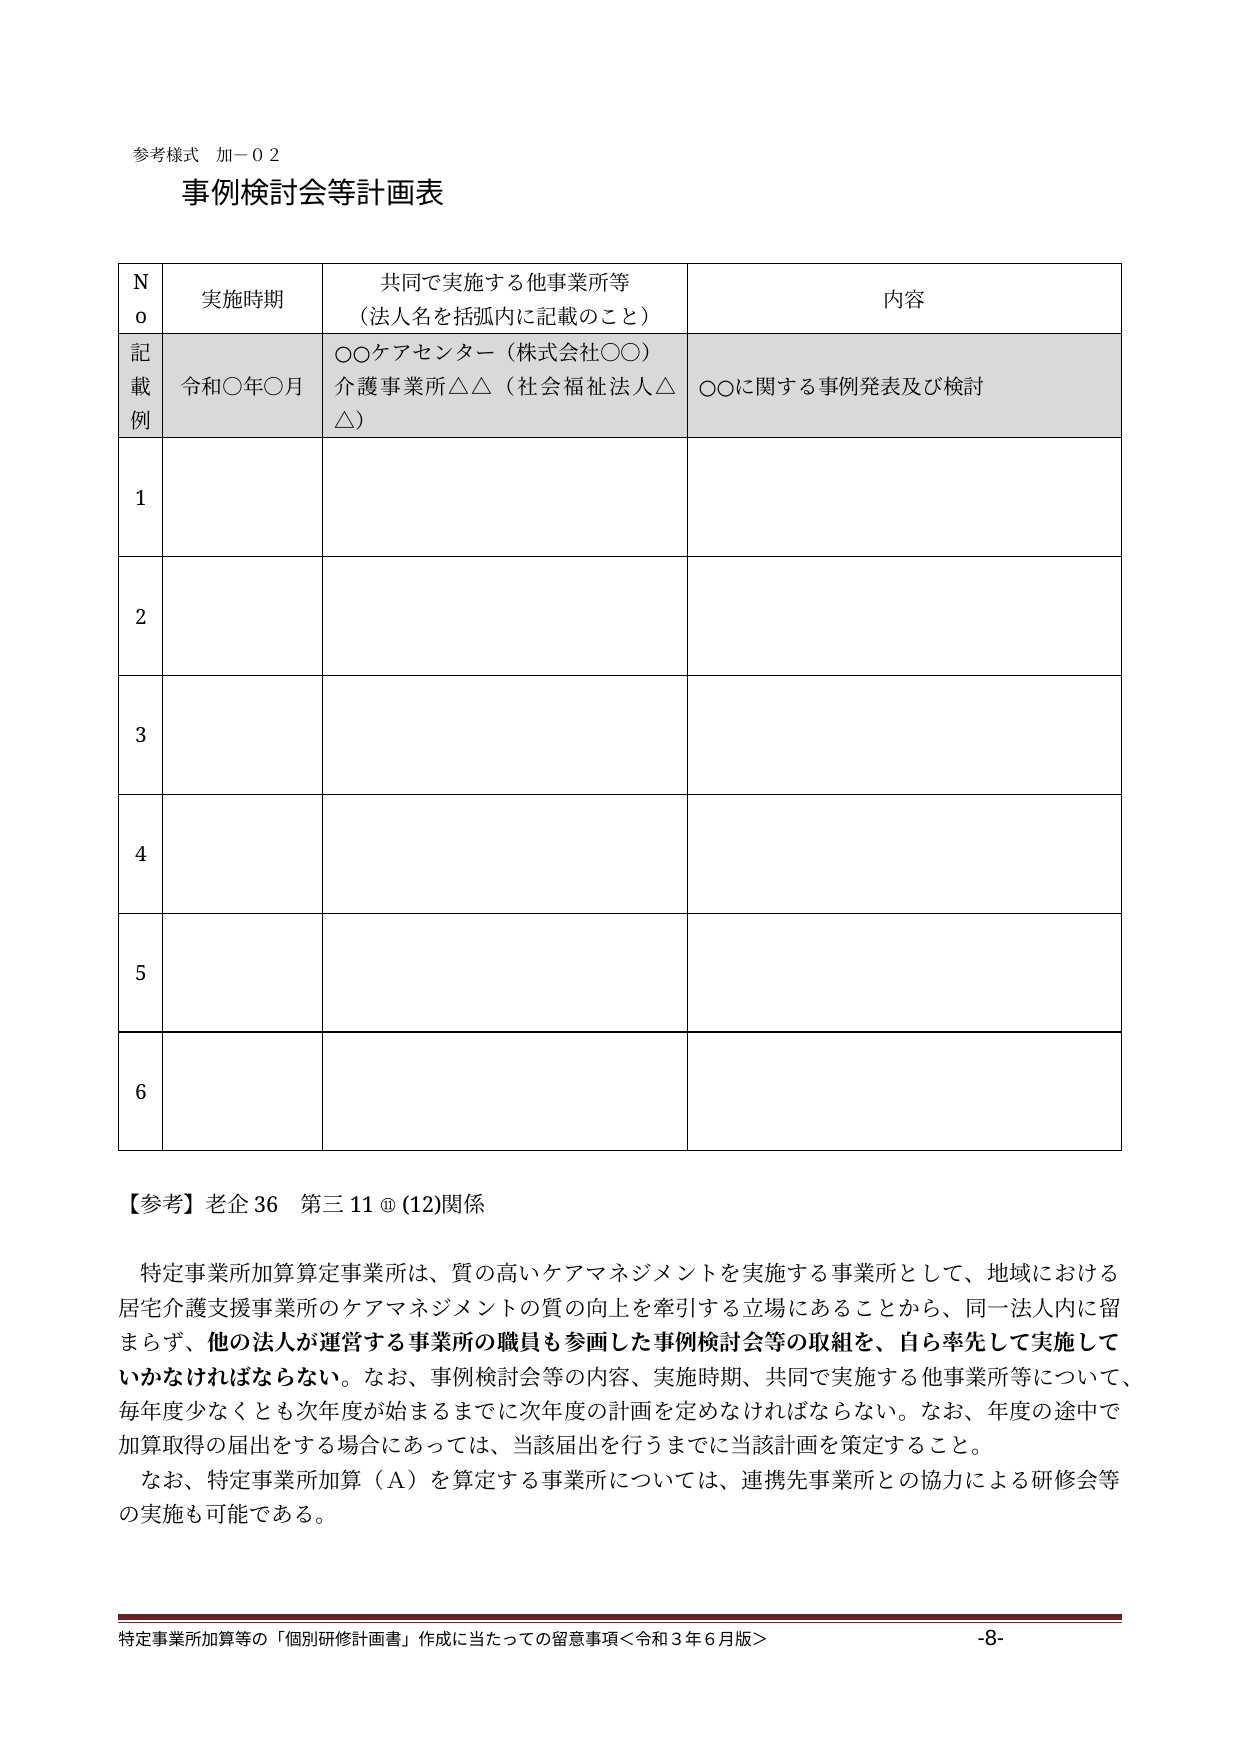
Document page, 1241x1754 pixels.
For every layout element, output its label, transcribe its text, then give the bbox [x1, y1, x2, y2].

table_cell [323, 557, 687, 675]
table_cell [323, 795, 687, 913]
text 特定事業所加算算定事業所は、質の高いケアマネジメントを実施する事業所として、地域における居宅介護支援事業所のケアマネジメントの質の向上を牽引する立場にあることから、同一法人内に留まらず、他の法人が運営する事業所の職員も参画した事例検討会等の取組を、自ら率先して実施していかなければならない。なお、事例検討会等の内容、実施時期、共同で実施する他事業所等について、毎年度少なくとも次年度が始まるまでに次年度の計画を定めなければならない。なお、年度の途中で加算取得の届出をする場合にあっては、当該届出を行うまでに当該計画を策定すること。 [118, 1255, 1122, 1462]
table_header 共同で実施する他事業所等 （法人名を括弧内に記載のこと） [323, 264, 687, 333]
table_cell 5 [119, 914, 162, 1031]
table_cell [163, 676, 322, 794]
text 【参考】老企36 第三 11 ⑪ (12)関係 [118, 1186, 1122, 1220]
table_cell [323, 676, 687, 794]
table_cell 6 [119, 1033, 162, 1150]
table_cell [688, 1033, 1121, 1150]
table_cell [163, 1033, 322, 1150]
table_cell [688, 557, 1121, 675]
table_cell 令和○年○月 [163, 334, 322, 437]
table_cell [323, 1033, 687, 1150]
table_header 内容 [688, 264, 1121, 333]
table_cell 3 [119, 676, 162, 794]
table_cell ○○ケアセンター（株式会社○○） 介護事業所△△（社会福祉法人△△） [323, 334, 687, 437]
table_cell [163, 557, 322, 675]
table_cell [163, 795, 322, 913]
table_cell 2 [119, 557, 162, 675]
table_cell [163, 438, 322, 556]
table_cell [688, 438, 1121, 556]
table_cell [323, 438, 687, 556]
table_cell [688, 795, 1121, 913]
table_header 実施時期 [163, 264, 322, 333]
table_cell [323, 914, 687, 1031]
text なお、特定事業所加算（Ａ）を算定する事業所については、連携先事業所との協力による研修会等の実施も可能である。 [118, 1462, 1122, 1531]
table_cell [163, 914, 322, 1031]
table_cell 記載例 [119, 334, 162, 437]
table_cell 1 [119, 438, 162, 556]
table_cell [688, 676, 1121, 794]
table_cell ○○に関する事例発表及び検討 [688, 334, 1121, 437]
table_header No [119, 264, 162, 333]
table_cell [688, 914, 1121, 1031]
table_cell 4 [119, 795, 162, 913]
